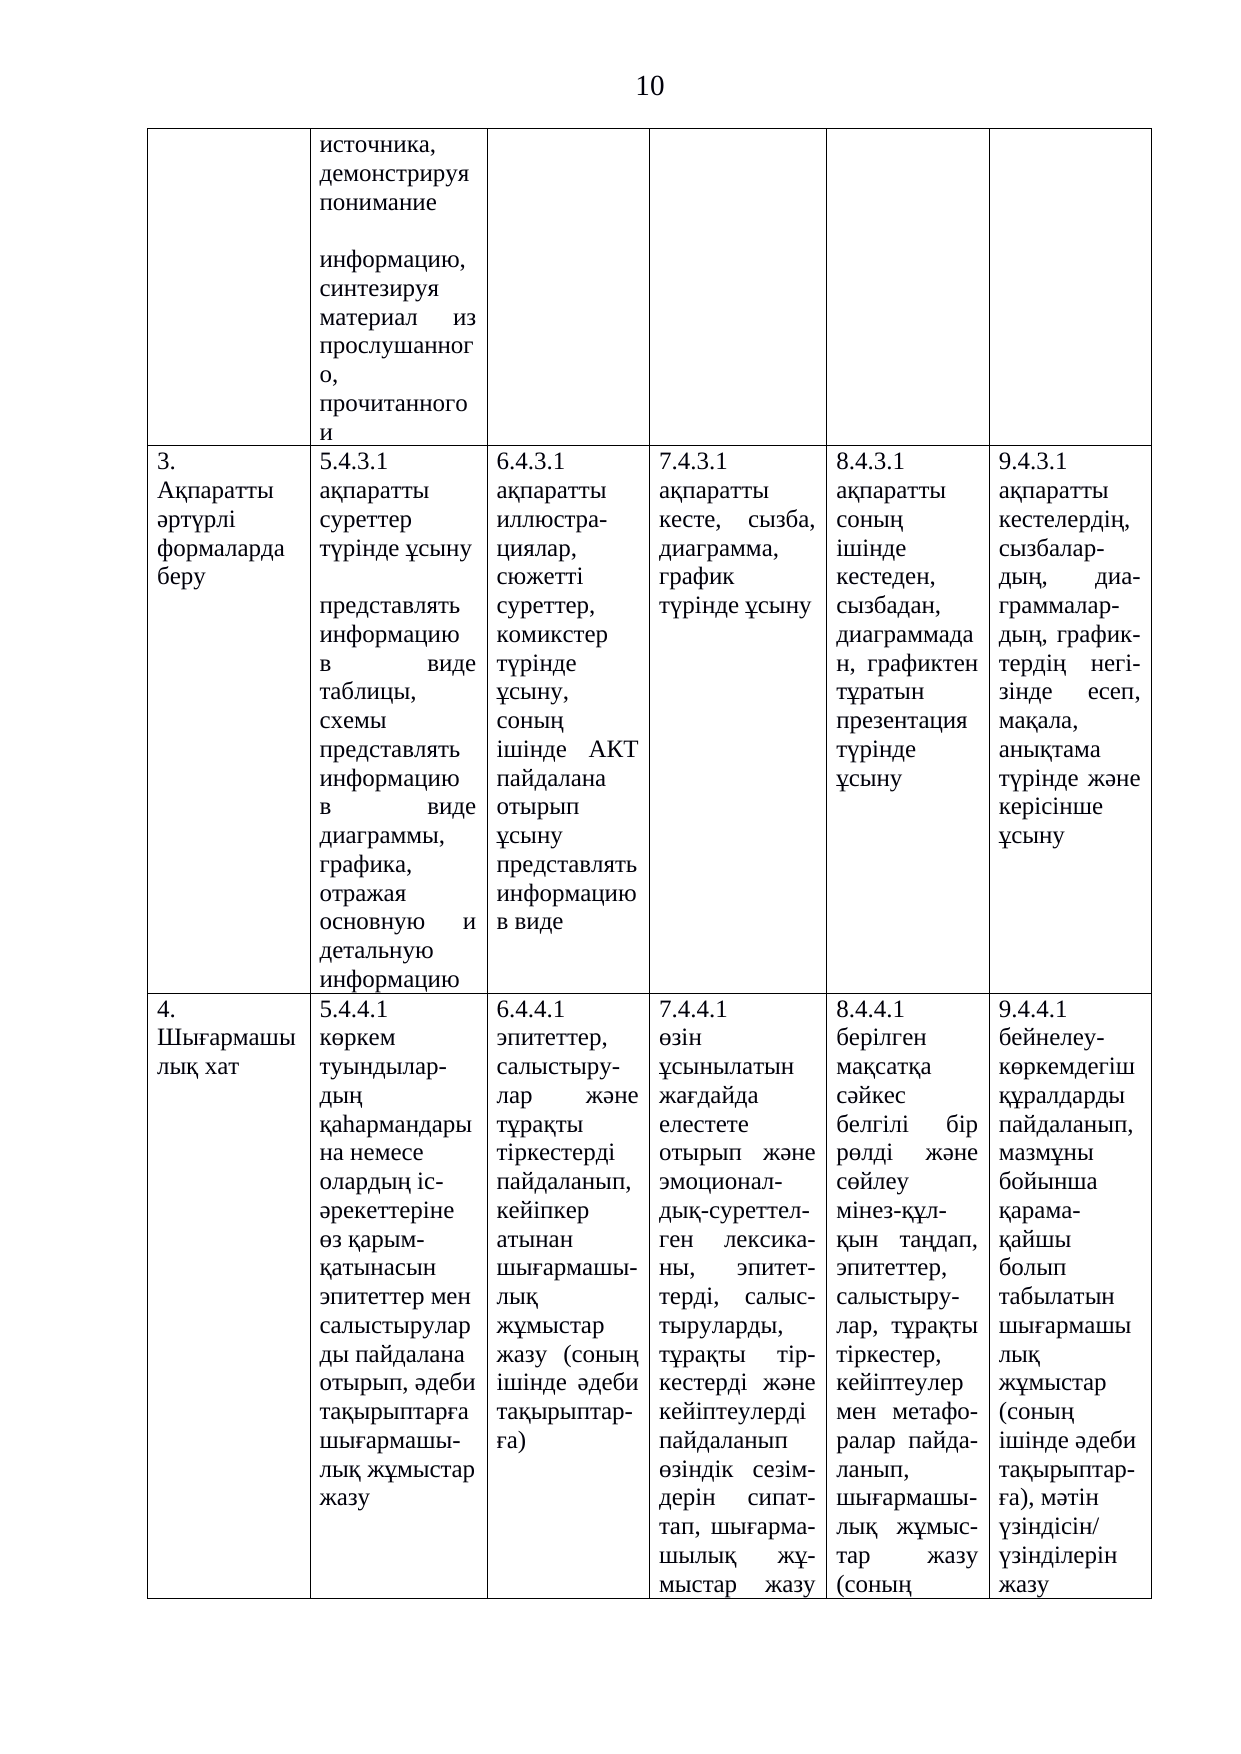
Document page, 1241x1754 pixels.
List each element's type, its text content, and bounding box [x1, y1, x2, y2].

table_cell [488, 129, 649, 445]
table_cell 8.4.3.1 ақпаратты соның ішінде кестеден, сызбадан, диаграммадан, графиктен тұратын презентация түрінде ұсыну [827, 446, 989, 993]
table_cell 6.4.3.1 ақпаратты иллюстра-циялар, сюжетті суреттер, комикстер түрінде ұсыну, соның ішінде АКТ пайдалана отырып ұсыну 9.Ж3. представлятьинформацию в виде [488, 446, 649, 993]
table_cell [148, 129, 310, 445]
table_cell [650, 994, 826, 1597]
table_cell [650, 129, 826, 445]
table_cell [488, 994, 649, 1597]
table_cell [311, 994, 487, 1597]
table_cell 4. Шығармашылық хат [148, 994, 310, 1597]
table_cell 9.4.3.1 ақпаратты кестелердің, сызбалар-дың, диа-граммалар-дың, график-тердің негі-зінде есеп, мақала, анықтама түрінде және керісінше ұсыну [990, 446, 1151, 993]
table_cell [827, 994, 989, 1597]
table_cell 3. Ақпаратты әртүрлі формаларда беру [148, 446, 310, 993]
table_cell 5.4.3.1 ақпаратты суреттер түрінде ұсыну 7.Ж3. представлять информацию в виде таблицы, схемы 8.Ж3. представлять информацию в виде диаграммы, графика, отражая основную и детальную информацию [311, 446, 487, 993]
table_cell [990, 129, 1151, 445]
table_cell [827, 129, 989, 445]
table_cell 7.4.3.1 ақпаратты кесте, сызба, диаграмма, график түрінде ұсыну [650, 446, 826, 993]
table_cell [990, 994, 1151, 1597]
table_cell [311, 129, 487, 445]
